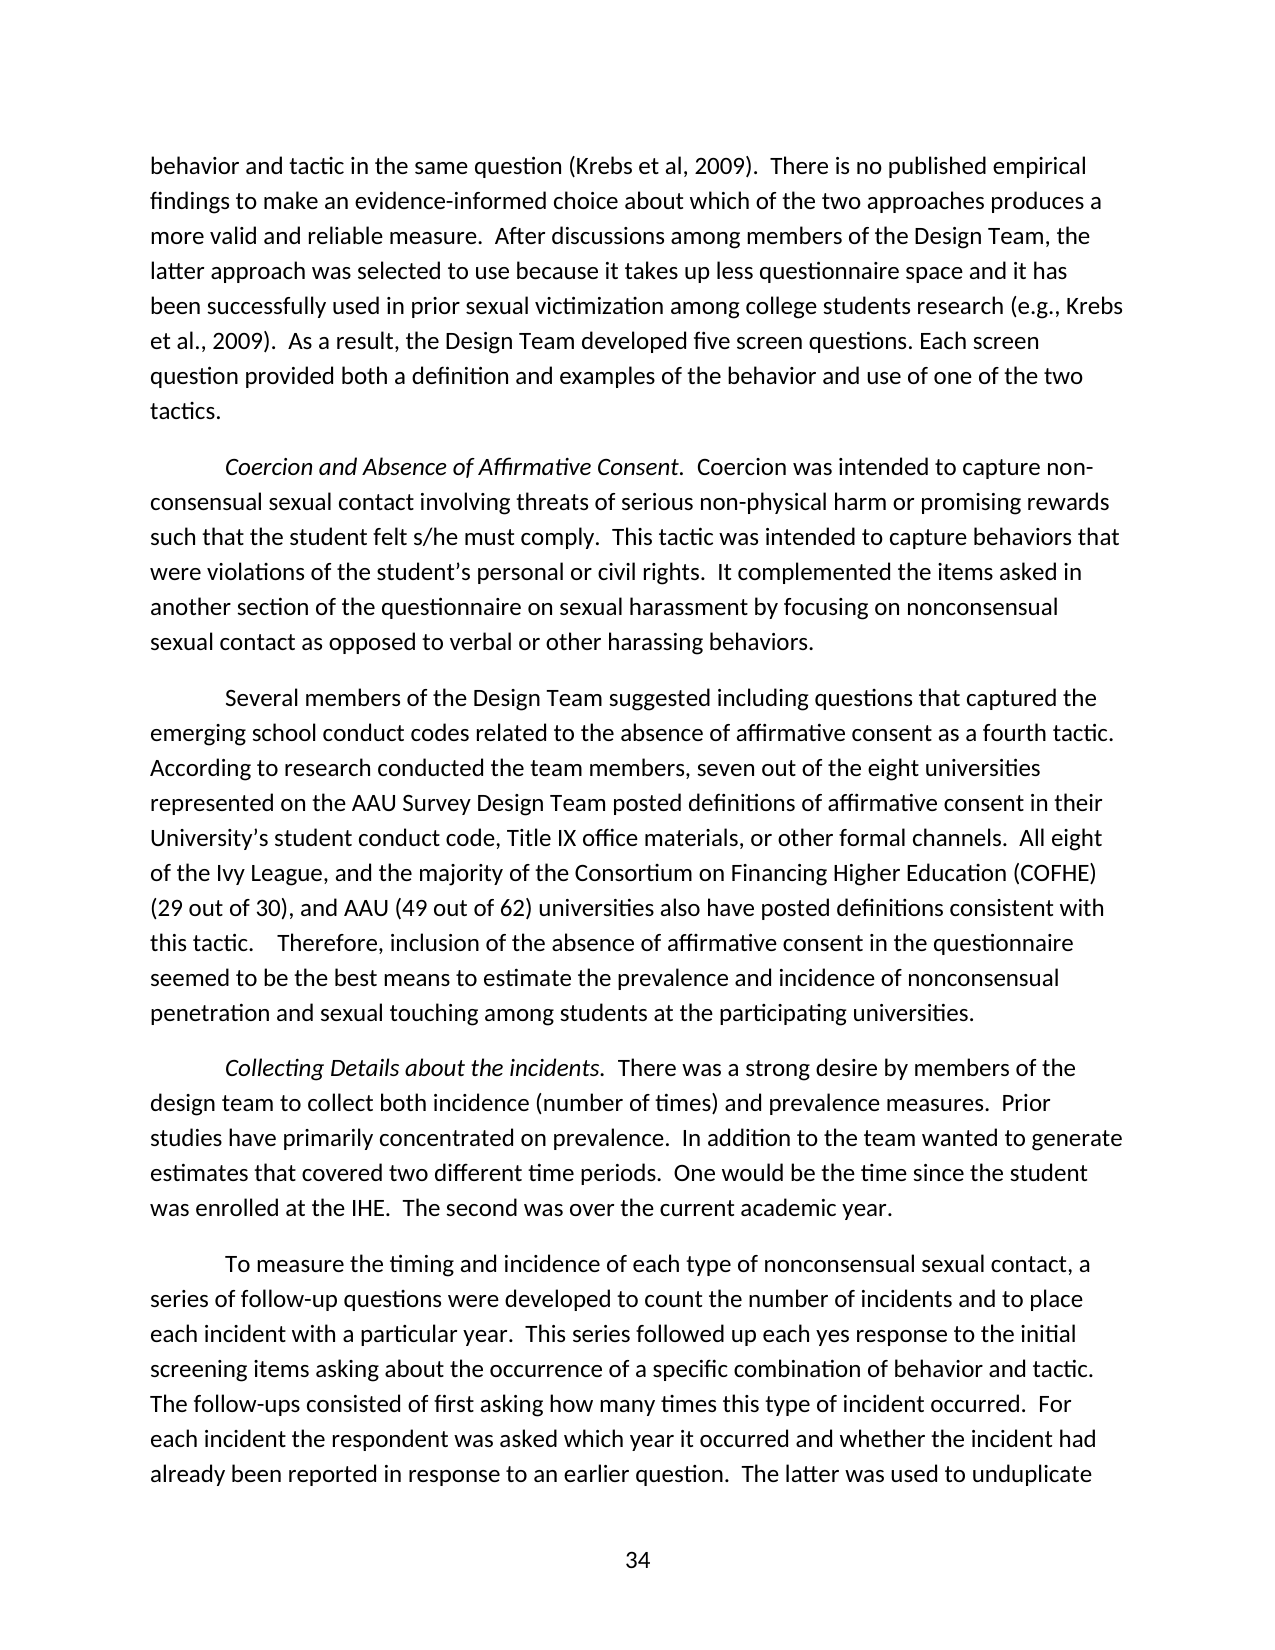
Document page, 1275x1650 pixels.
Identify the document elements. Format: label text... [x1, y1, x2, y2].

text Several members of the Design Team suggested including questions that captured the emerging school conduct codes related to the absence of affirmative consent as a fourth tactic. According to research conducted the team members, seven out of the eight universities represented on the AAU Survey Design Team posted definitions of affirmative consent in their University’s student conduct code, Title IX office materials, or other formal channels. All eight of the Ivy League, and the majority of the Consortium on Financing Higher Education (COFHE) (29 out of 30), and AAU (49 out of 62) universities also have posted definitions consistent with this tactic. Therefore, inclusion of the absence of affirmative consent in the questionnaire seemed to be the best means to estimate the prevalence and incidence of nonconsensual penetration and sexual touching among students at the participating universities. [150, 682, 1125, 1027]
text Collecting Details about the incidents. There was a strong desire by members of the design team to collect both incidence (number of times) and prevalence measures. Prior studies have primarily concentrated on prevalence. In addition to the team wanted to generate estimates that covered two different time periods. One would be the time since the student was enrolled at the IHE. The second was over the current academic year. [150, 1052, 1125, 1223]
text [150, 1248, 1125, 1489]
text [150, 150, 1125, 426]
text Coercion and Absence of Affirmative Consent. Coercion was intended to capture non-consensual sexual contact involving threats of serious non-physical harm or promising rewards such that the student felt s/he must comply. This tactic was intended to capture behaviors that were violations of the student’s personal or civil rights. It complemented the items asked in another section of the questionnaire on sexual harassment by focusing on nonconsensual sexual contact as opposed to verbal or other harassing behaviors. [150, 451, 1125, 656]
